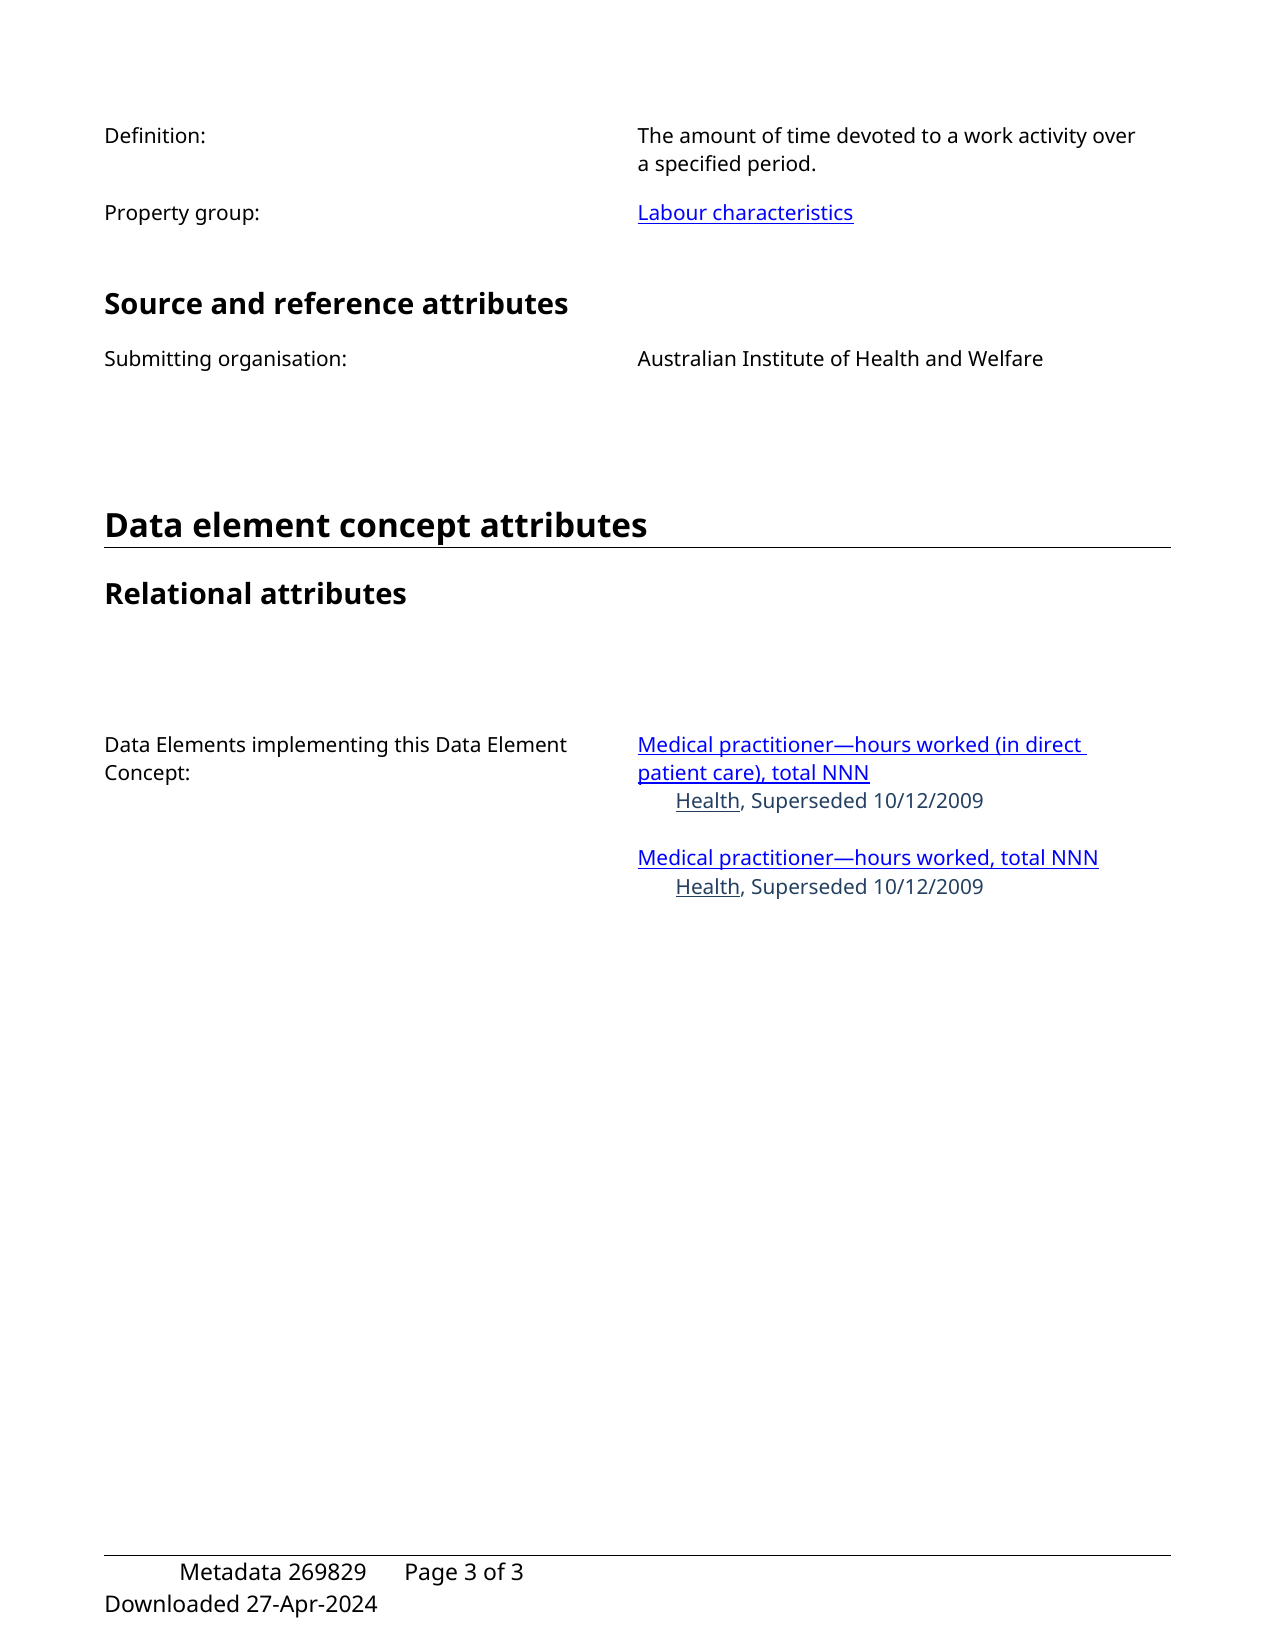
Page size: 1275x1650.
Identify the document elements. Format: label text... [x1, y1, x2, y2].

table_header Data Elements implementing this Data Element Concept: [93, 719, 626, 968]
table_cell Labour characteristics [626, 188, 1159, 237]
table_cell Source and reference attributes [93, 238, 1159, 333]
table_cell The amount of time devoted to a work activity over a specified period. [626, 110, 1159, 188]
subtitle Relational attributes [104, 573, 1171, 613]
subtitle Data element concept attributes [104, 501, 1171, 547]
table_cell Submitting organisation: [93, 333, 626, 414]
table_cell Property group: [93, 188, 626, 237]
table_cell Australian Institute of Health and Welfare [626, 333, 1159, 414]
table_header Medical practitioner—hours worked (in direct patient care), total NNN Health, Superseded 10/12/2009 Medical practitioner—hours worked, total NNN Health, Superseded 10/12/2009 [626, 719, 1159, 968]
table_cell Definition: [93, 110, 626, 188]
